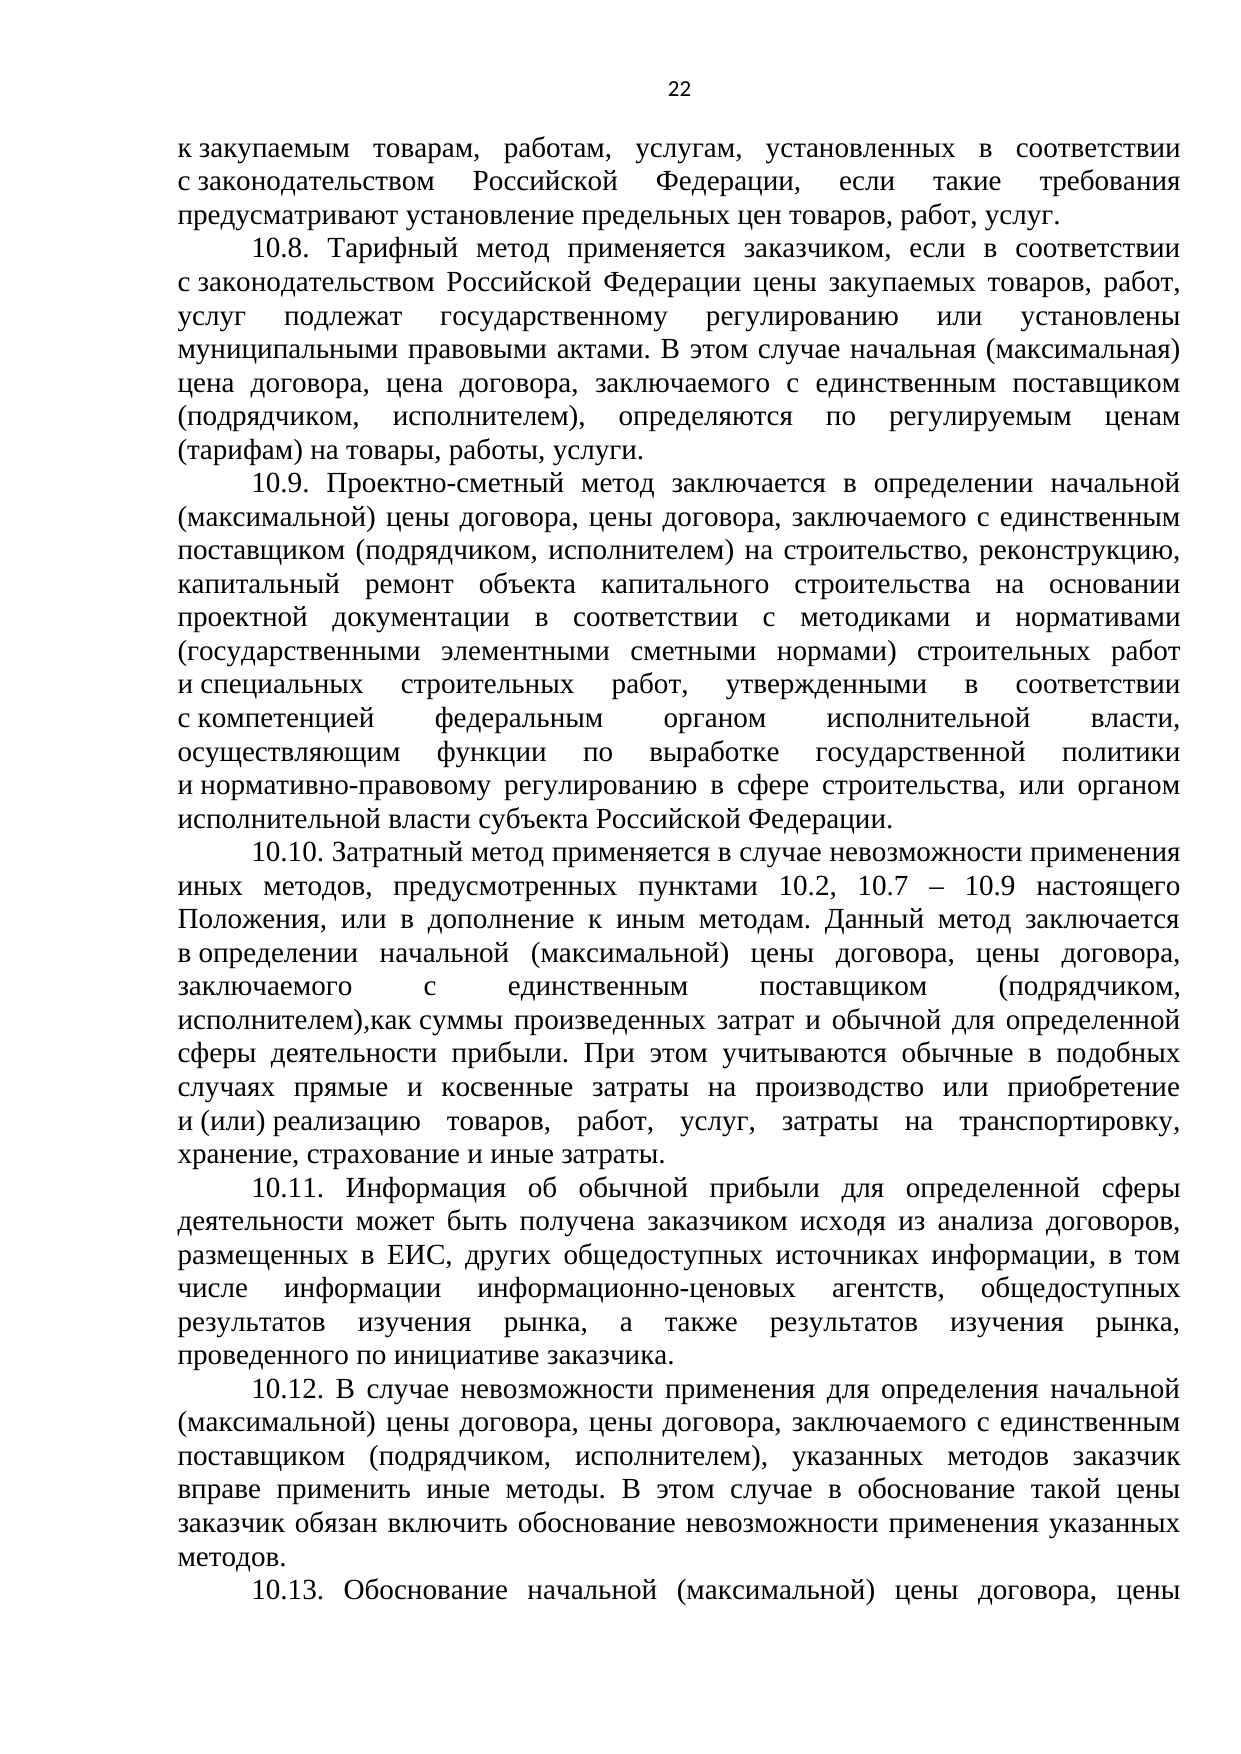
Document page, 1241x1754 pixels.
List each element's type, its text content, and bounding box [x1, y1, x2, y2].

text 10.8. Тарифный метод применяется заказчиком, если в соответствии с законодательством Российской Федерации цены закупаемых товаров, работ, услуг подлежат государственному регулированию или установлены муниципальными правовыми актами. В этом случае начальная (максимальная) цена договора, цена договора, заключаемого с единственным поставщиком (подрядчиком, исполнителем), определяются по регулируемым ценам (тарифам) на товары, работы, услуги. [177, 231, 1181, 465]
text 10.11. Информация об обычной прибыли для определенной сферы деятельности может быть получена заказчиком исходя из анализа договоров, размещенных в ЕИС, других общедоступных источниках информации, в том числе информации информационно-ценовых агентств, общедоступных результатов изучения рынка, а также результатов изучения рынка, проведенного по инициативе заказчика. [177, 1170, 1181, 1371]
text 10.12. В случае невозможности применения для определения начальной (максимальной) цены договора, цены договора, заключаемого с единственным поставщиком (подрядчиком, исполнителем), указанных методов заказчик вправе применить иные методы. В этом случае в обоснование такой цены заказчик обязан включить обоснование невозможности применения указанных методов. [177, 1371, 1181, 1572]
text 10.10. Затратный метод применяется в случае невозможности применения иных методов, предусмотренных пунктами 10.2, 10.7 – 10.9 настоящего Положения, или в дополнение к иным методам. Данный метод заключается в определении начальной (максимальной) цены договора, цены договора, заключаемого с единственным поставщиком (подрядчиком, исполнителем),как суммы произведенных затрат и обычной для определенной сферы деятельности прибыли. При этом учитываются обычные в подобных случаях прямые и косвенные затраты на производство или приобретение и (или) реализацию товаров, работ, услуг, затраты на транспортировку, хранение, страхование и иные затраты. [177, 834, 1181, 1170]
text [177, 130, 1181, 231]
text 10.9. Проектно-сметный метод заключается в определении начальной (максимальной) цены договора, цены договора, заключаемого с единственным поставщиком (подрядчиком, исполнителем) на строительство, реконструкцию, капитальный ремонт объекта капитального строительства на основании проектной документации в соответствии с методиками и нормативами (государственными элементными сметными нормами) строительных работ и специальных строительных работ, утвержденными в соответствии с компетенцией федеральным органом исполнительной власти, осуществляющим функции по выработке государственной политики и нормативно-правовому регулированию в сфере строительства, или органом исполнительной власти субъекта Российской Федерации. [177, 465, 1181, 834]
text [177, 1572, 1181, 1606]
